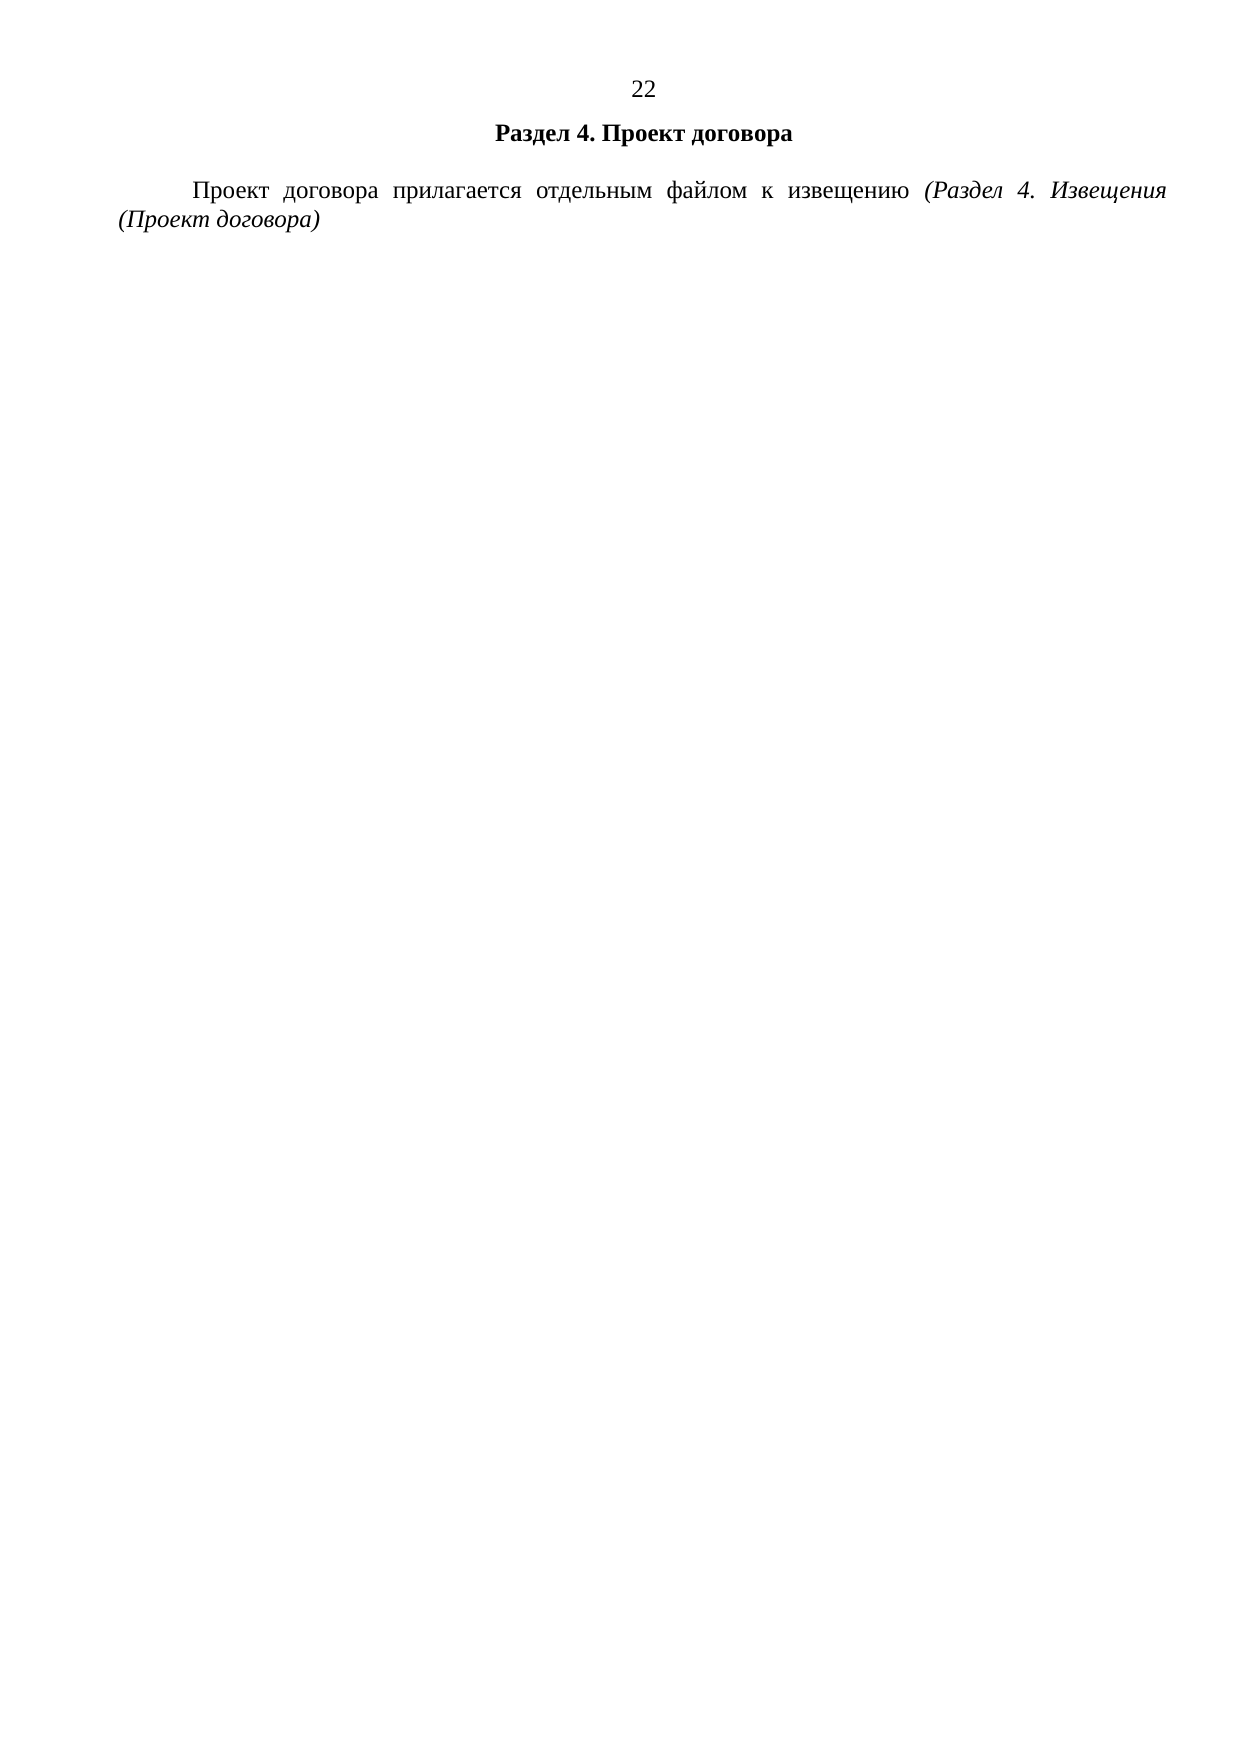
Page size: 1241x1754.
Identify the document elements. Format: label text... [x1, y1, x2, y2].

title Раздел 4. Проект договора [118, 118, 1169, 147]
text Проект договора прилагается отдельным файлом к извещению (Раздел 4. Извещения (Проект договора) [118, 176, 1169, 233]
